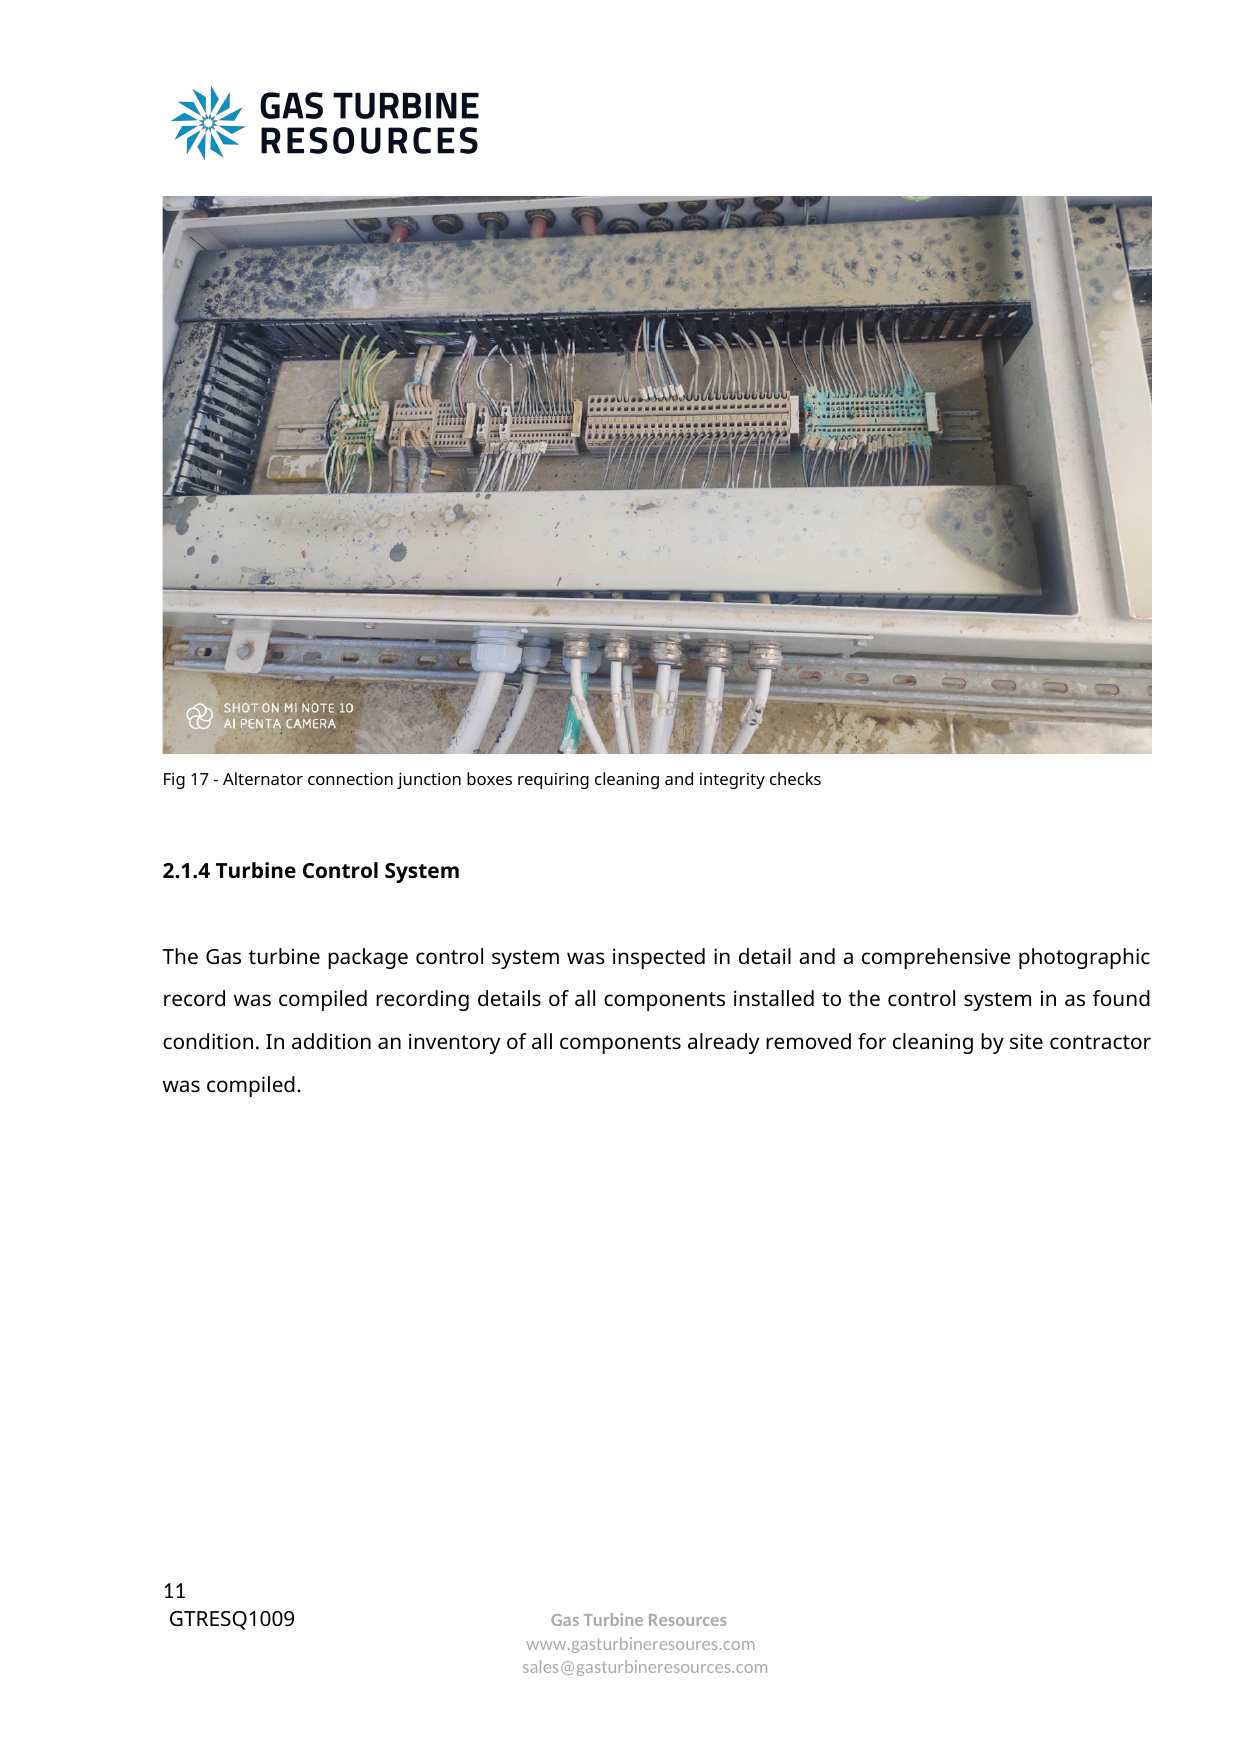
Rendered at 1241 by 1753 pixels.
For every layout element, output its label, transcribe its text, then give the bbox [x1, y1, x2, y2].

text The Gas turbine package control system was inspected in detail and a comprehensive photographic record was compiled recording details of all components installed to the control system in as found condition. In addition an inventory of all components already removed for cleaning by site contractor was compiled. [162, 942, 1152, 1098]
picture [162, 196, 1152, 754]
text Fig 17 - Alternator connection junction boxes requiring cleaning and integrity checks [162, 767, 1152, 790]
text 2.1.4 Turbine Control System [162, 857, 1152, 885]
picture [162, 73, 498, 179]
